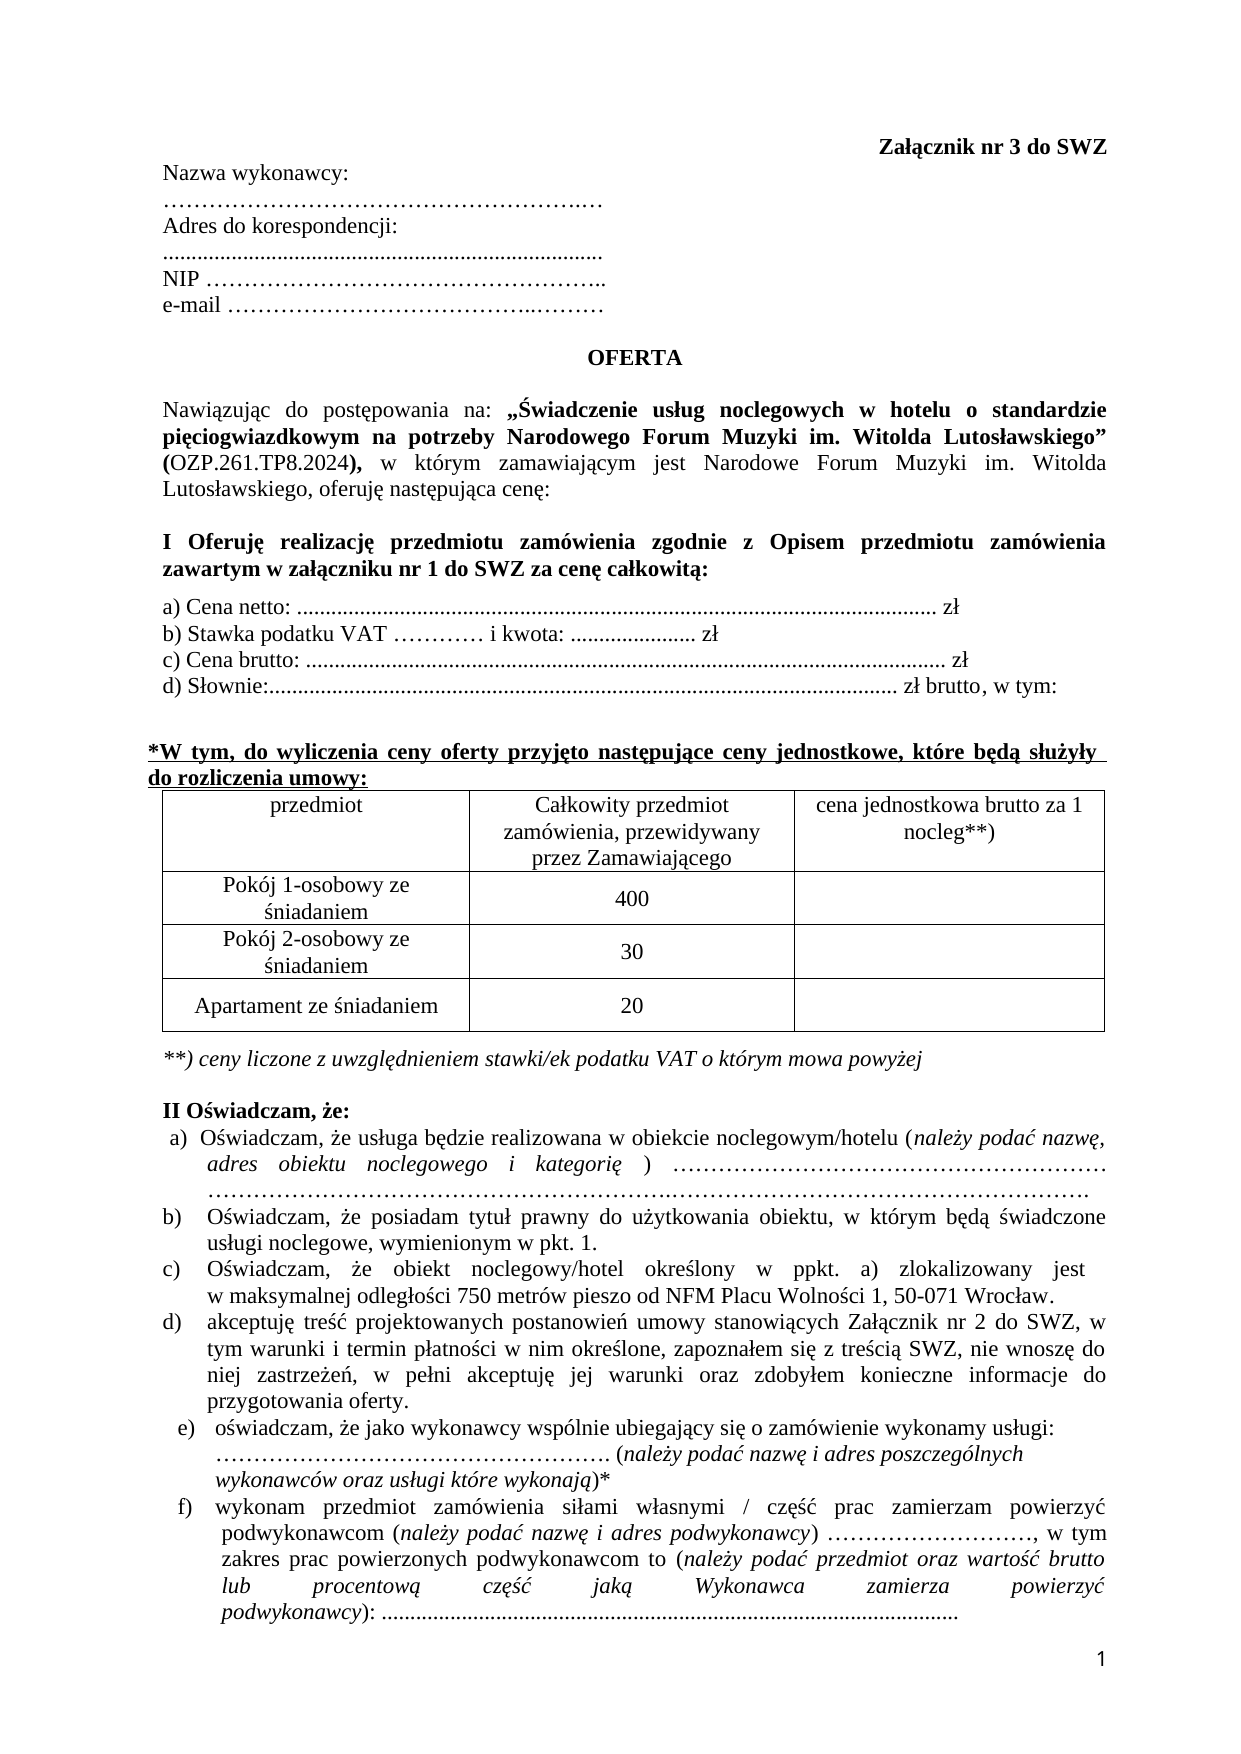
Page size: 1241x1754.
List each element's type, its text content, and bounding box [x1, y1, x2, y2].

list oświadczam, że jako wykonawcy wspólnie ubiegający się o zamówienie wykonamy usługi: ……………………………………………. (należy podać nazwę i adres poszczególnych wykonawców oraz usługi które wykonają)* [177, 1414, 1107, 1493]
text *W tym, do wyliczenia ceny oferty przyjęto następujące ceny jednostkowe, które będą służyły do rozliczenia umowy: [148, 738, 1107, 761]
text NIP …………………………………………….. [162, 265, 1107, 291]
text I Oferuję realizację przedmiotu zamówienia zgodnie z Opisem przedmiotu zamówienia zawartym w załączniku nr 1 do SWZ za cenę całkowitą: [162, 528, 1107, 581]
table_cell Pokój 2-osobowy ze śniadaniem [163, 925, 469, 978]
list Oświadczam, że obiekt noclegowy/hotel określony w ppkt. a) zlokalizowany jest w maksymalnej odległości 750 metrów pieszo od NFM Placu Wolności 1, 50-071 Wrocław. [162, 1256, 1107, 1308]
text Załącznik nr 3 do SWZ [162, 133, 1107, 159]
text Nawiązując do postępowania na: „Świadczenie usług noclegowych w hotelu o standardzie pięciogwiazdkowym na potrzeby Narodowego Forum Muzyki im. Witolda Lutosławskiego” (OZP.261.TP8.2024), w którym zamawiającym jest Narodowe Forum Muzyki im. Witolda Lutosławskiego, oferuję następująca cenę: [162, 396, 1107, 502]
table_cell [795, 872, 1104, 924]
text a) Cena netto: ................................................................................................................ zł [162, 593, 1107, 620]
text b) Stawka podatku VAT ………… i kwota: ...................... zł [162, 620, 1107, 646]
text **) ceny liczone z uwzględnieniem stawki/ek podatku VAT o którym mowa powyżej [162, 1045, 1107, 1071]
text II Oświadczam, że: [162, 1097, 1107, 1124]
table_cell 20 [470, 979, 794, 1031]
text Nazwa wykonawcy: [162, 159, 1107, 186]
text ……………………………………………….… [162, 186, 1107, 212]
list wykonam przedmiot zamówienia siłami własnymi / część prac zamierzam powierzyć podwykonawcom (należy podać nazwę i adres podwykonawcy) ………………………, w tym zakres prac powierzonych podwykonawcom to (należy podać przedmiot oraz wartość brutto lub procentową część jaką Wykonawca zamierza powierzyć podwykonawcy): ..................................................................................................... [177, 1493, 1107, 1624]
text d) Słownie:.............................................................................................................. zł brutto, w tym: [162, 672, 1107, 699]
table_cell 30 [470, 925, 794, 978]
table_cell 400 [470, 872, 794, 924]
text e-mail …………………………………..……… [162, 291, 1107, 317]
text OFERTA [162, 344, 1107, 370]
text Adres do korespondencji: [162, 212, 1107, 238]
list akceptuję treść projektowanych postanowień umowy stanowiących Załącznik nr 2 do SWZ, w tym warunki i termin płatności w nim określone, zapoznałem się z treścią SWZ, nie wnoszę do niej zastrzeżeń, w pełni akceptuję jej warunki oraz zdobyłem konieczne informacje do przygotowania oferty. [162, 1308, 1107, 1414]
table_header cena jednostkowa brutto za 1 nocleg**) [795, 791, 1104, 871]
table_header przedmiot [163, 791, 469, 871]
list Oświadczam, że usługa będzie realizowana w obiekcie noclegowym/hotelu (należy podać nazwę, adres obiektu noclegowego i kategorię ) ………………………………………………… …………………………………………………….………………………………………………. [169, 1124, 1107, 1203]
text ............................................................................. [162, 238, 1107, 265]
table_cell Pokój 1-osobowy ze śniadaniem [163, 872, 469, 924]
text c) Cena brutto: ................................................................................................................ zł [162, 646, 1107, 672]
table_cell [795, 979, 1104, 1031]
table_cell [795, 925, 1104, 978]
table_cell Apartament ze śniadaniem [163, 979, 469, 1031]
table_header Całkowity przedmiot zamówienia, przewidywany przez Zamawiającego [470, 791, 794, 871]
text *W tym, do wyliczenia ceny oferty przyjęto następujące ceny jednostkowe, które będą służyły do rozliczenia umowy: [148, 762, 1107, 790]
list Oświadczam, że posiadam tytuł prawny do użytkowania obiektu, w którym będą świadczone usługi noclegowe, wymienionym w pkt. 1. [162, 1203, 1107, 1256]
